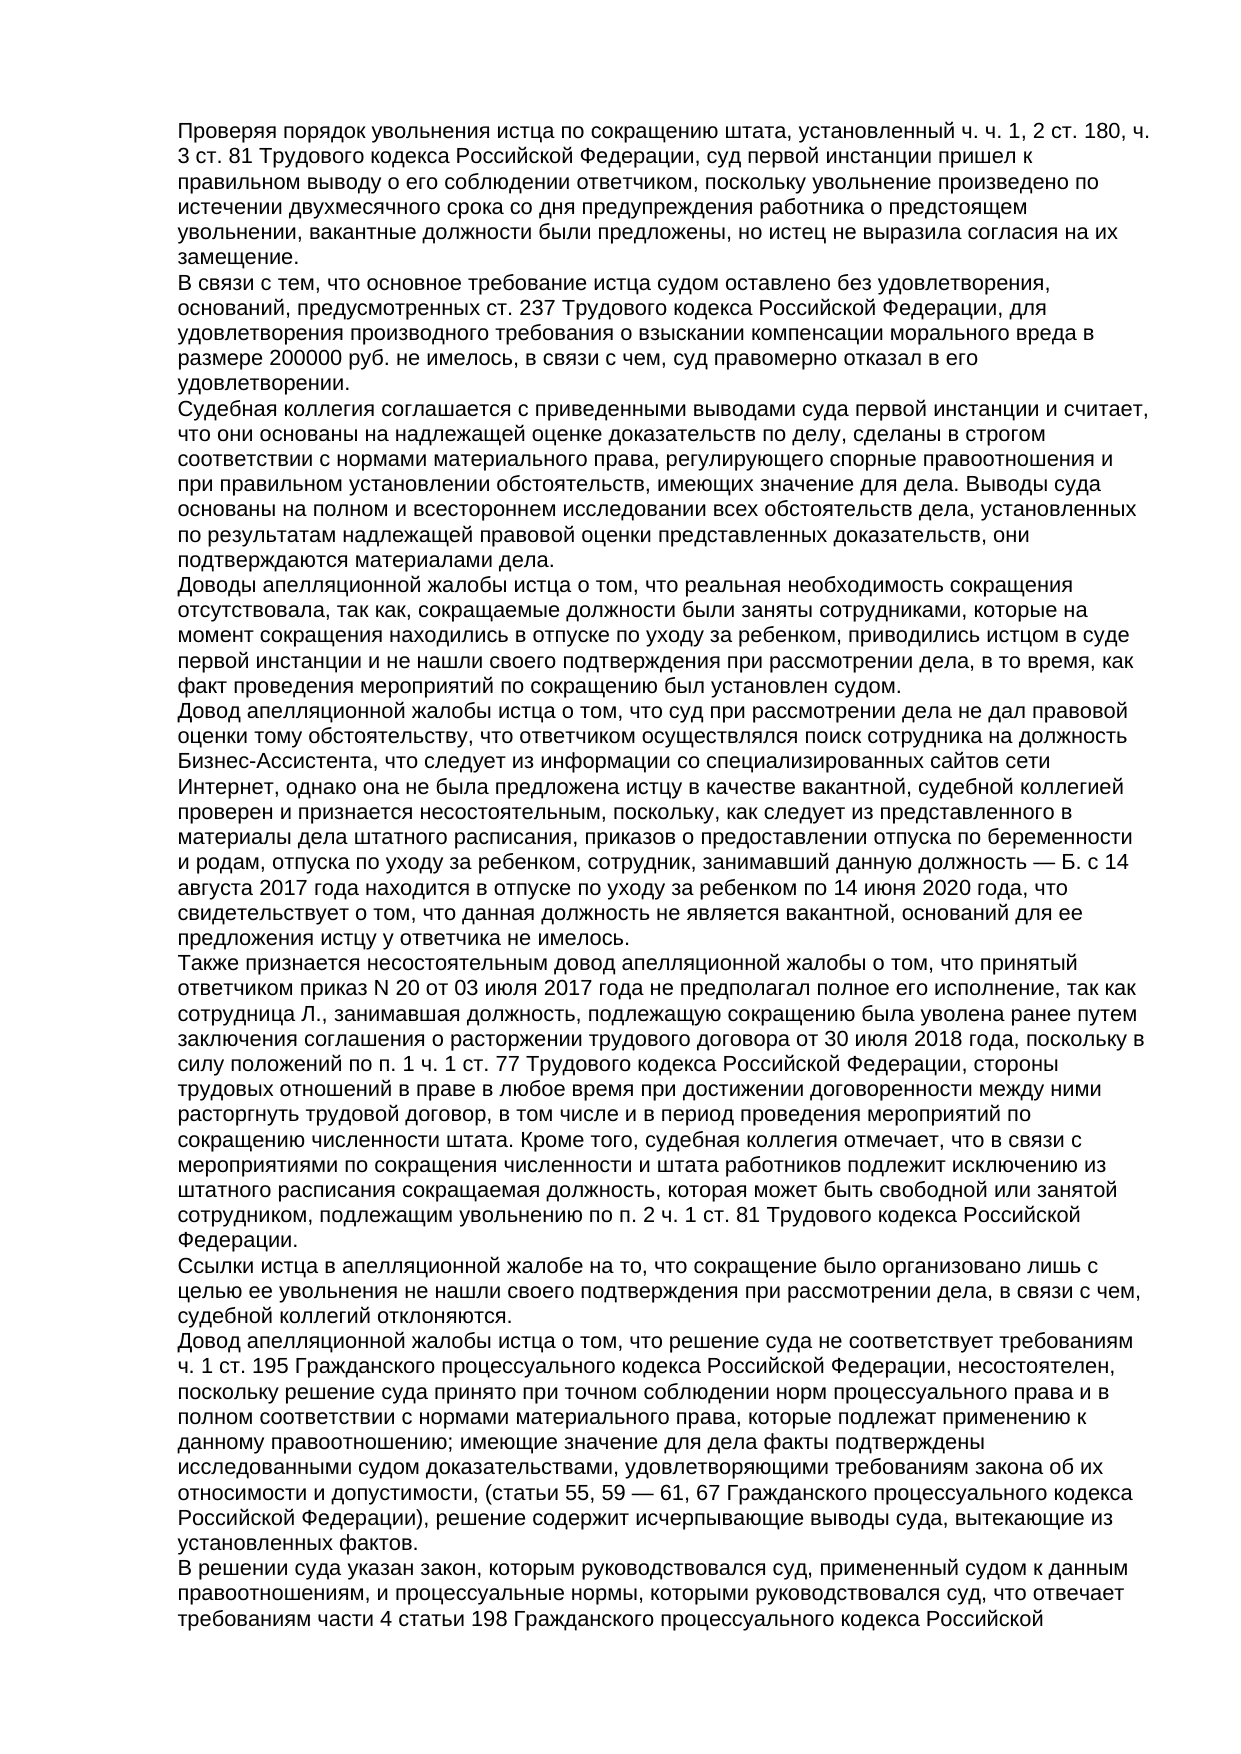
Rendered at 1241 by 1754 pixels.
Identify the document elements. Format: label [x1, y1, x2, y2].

text [177, 118, 1152, 1631]
